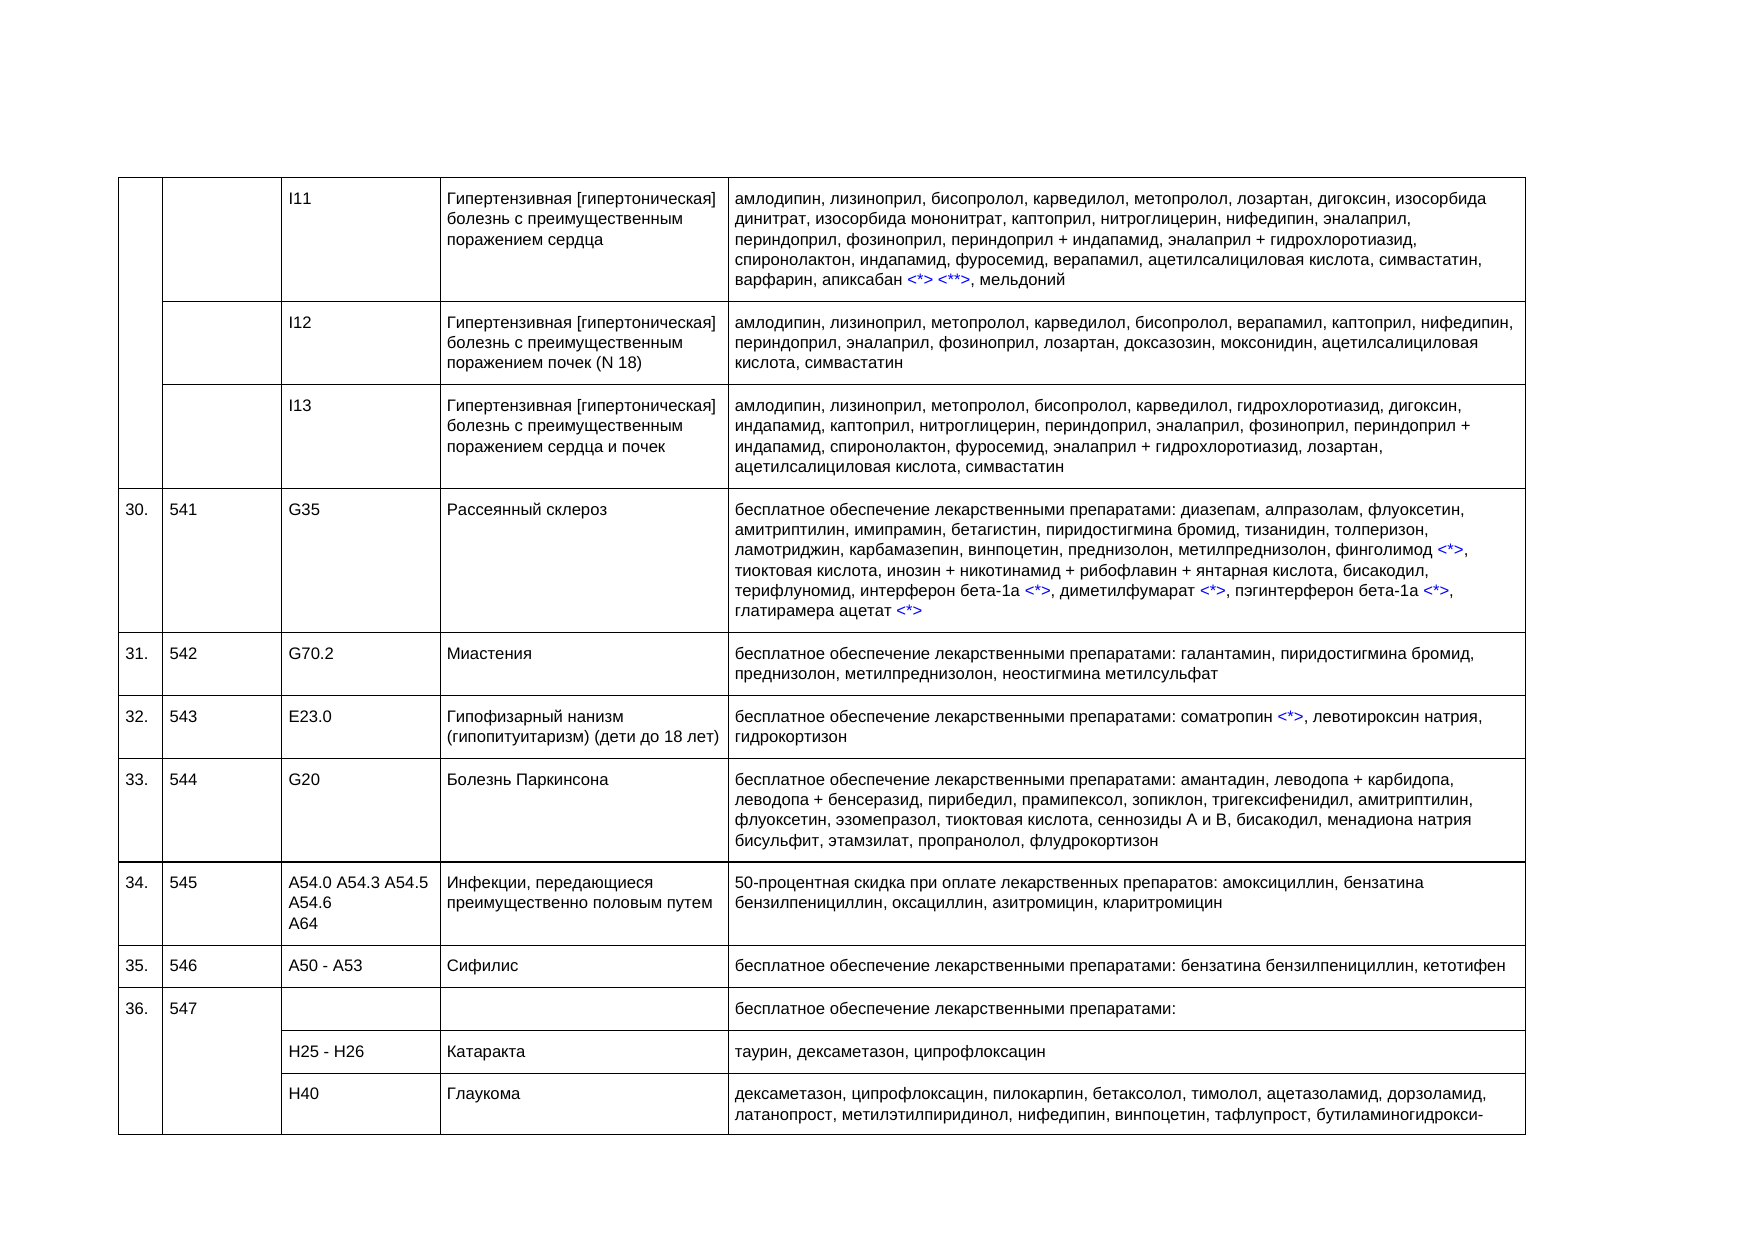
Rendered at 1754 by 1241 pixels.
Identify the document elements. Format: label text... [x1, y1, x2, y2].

table_cell Гипофизарный нанизм (гипопитуитаризм) (дети до 18 лет) [441, 696, 728, 758]
table_cell Инфекции, передающиеся преимущественно половым путем [441, 863, 728, 944]
table_cell 50-процентная скидка при оплате лекарственных препаратов: амоксициллин, бензатина бензилпенициллин, оксациллин, азитромицин, кларитромицин [729, 863, 1525, 944]
table_cell 546 [163, 946, 281, 987]
table_cell бесплатное обеспечение лекарственными препаратами: амантадин, леводопа + карбидопа, леводопа + бенсеразид, пирибедил, прамипексол, зопиклон, тригексифенидил, амитриптилин, флуоксетин, эзомепразол, тиоктовая кислота, сеннозиды A и B, бисакодил, менадиона натрия бисульфит, этамзилат, пропранолол, флудрокортизон [729, 759, 1525, 861]
table_cell 545 [163, 863, 281, 944]
table_cell Сифилис [441, 946, 728, 987]
table_cell 30. [119, 489, 162, 632]
table_cell A50 - A53 [282, 946, 440, 987]
table_cell 541 [163, 489, 281, 632]
table_cell 35. [119, 946, 162, 987]
table_cell [163, 385, 281, 488]
table_cell 32. [119, 696, 162, 758]
table_cell 543 [163, 696, 281, 758]
table_cell Рассеянный склероз [441, 489, 728, 632]
table_cell I13 [282, 385, 440, 488]
table_cell 36. [119, 988, 162, 1134]
table_cell [163, 178, 281, 301]
table_cell амлодипин, лизиноприл, метопролол, бисопролол, карведилол, гидрохлоротиазид, дигоксин, индапамид, каптоприл, нитроглицерин, периндоприл, эналаприл, фозиноприл, периндоприл + индапамид, спиронолактон, фуросемид, эналаприл + гидрохлоротиазид, лозартан, ацетилсалициловая кислота, симвастатин [729, 385, 1525, 488]
table_cell [163, 302, 281, 384]
table_cell таурин, дексаметазон, ципрофлоксацин [729, 1031, 1525, 1072]
table_cell Гипертензивная [гипертоническая] болезнь с преимущественным поражением почек (N 18) [441, 302, 728, 384]
table_cell [282, 988, 440, 1030]
table_cell I12 [282, 302, 440, 384]
table_cell G70.2 [282, 633, 440, 695]
table_cell бесплатное обеспечение лекарственными препаратами: бензатина бензилпенициллин, кетотифен [729, 946, 1525, 987]
table_cell 34. [119, 863, 162, 944]
table_cell амлодипин, лизиноприл, метопролол, карведилол, бисопролол, верапамил, каптоприл, нифедипин, периндоприл, эналаприл, фозиноприл, лозартан, доксазозин, моксонидин, ацетилсалициловая кислота, симвастатин [729, 302, 1525, 384]
table_cell бесплатное обеспечение лекарственными препаратами: галантамин, пиридостигмина бромид, преднизолон, метилпреднизолон, неостигмина метилсульфат [729, 633, 1525, 695]
table_cell 33. [119, 759, 162, 861]
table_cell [729, 1074, 1525, 1134]
table_cell Катаракта [441, 1031, 728, 1072]
table_cell 31. [119, 633, 162, 695]
table_cell Глаукома [441, 1074, 728, 1134]
table_cell бесплатное обеспечение лекарственными препаратами: [729, 988, 1525, 1030]
table_cell бесплатное обеспечение лекарственными препаратами: соматропин <*>, левотироксин натрия, гидрокортизон [729, 696, 1525, 758]
table_cell Гипертензивная [гипертоническая] болезнь с преимущественным поражением сердца и почек [441, 385, 728, 488]
table_cell I11 [282, 178, 440, 301]
table_cell A54.0 A54.3 A54.5 A54.6 A64 [282, 863, 440, 944]
table_cell Гипертензивная [гипертоническая] болезнь с преимущественным поражением сердца [441, 178, 728, 301]
table_cell [441, 988, 728, 1030]
table_cell Миастения [441, 633, 728, 695]
table_cell E23.0 [282, 696, 440, 758]
table_cell амлодипин, лизиноприл, бисопролол, карведилол, метопролол, лозартан, дигоксин, изосорбида динитрат, изосорбида мононитрат, каптоприл, нитроглицерин, нифедипин, эналаприл, периндоприл, фозиноприл, периндоприл + индапамид, эналаприл + гидрохлоротиазид, спиронолактон, индапамид, фуросемид, верапамил, ацетилсалициловая кислота, симвастатин, варфарин, апиксабан <*> <**>, мельдоний [729, 178, 1525, 301]
table_cell Болезнь Паркинсона [441, 759, 728, 861]
table_cell 544 [163, 759, 281, 861]
table_cell H25 - H26 [282, 1031, 440, 1072]
table_cell H40 [282, 1074, 440, 1134]
table_cell G35 [282, 489, 440, 632]
table_cell бесплатное обеспечение лекарственными препаратами: диазепам, алпразолам, флуоксетин, амитриптилин, имипрамин, бетагистин, пиридостигмина бромид, тизанидин, толперизон, ламотриджин, карбамазепин, винпоцетин, преднизолон, метилпреднизолон, финголимод <*>, тиоктовая кислота, инозин + никотинамид + рибофлавин + янтарная кислота, бисакодил, терифлуномид, интерферон бета-1а <*>, диметилфумарат <*>, пэгинтерферон бета-1а <*>, глатирамера ацетат <*> [729, 489, 1525, 632]
table_cell 542 [163, 633, 281, 695]
table_cell G20 [282, 759, 440, 861]
table_cell 547 [163, 988, 281, 1134]
